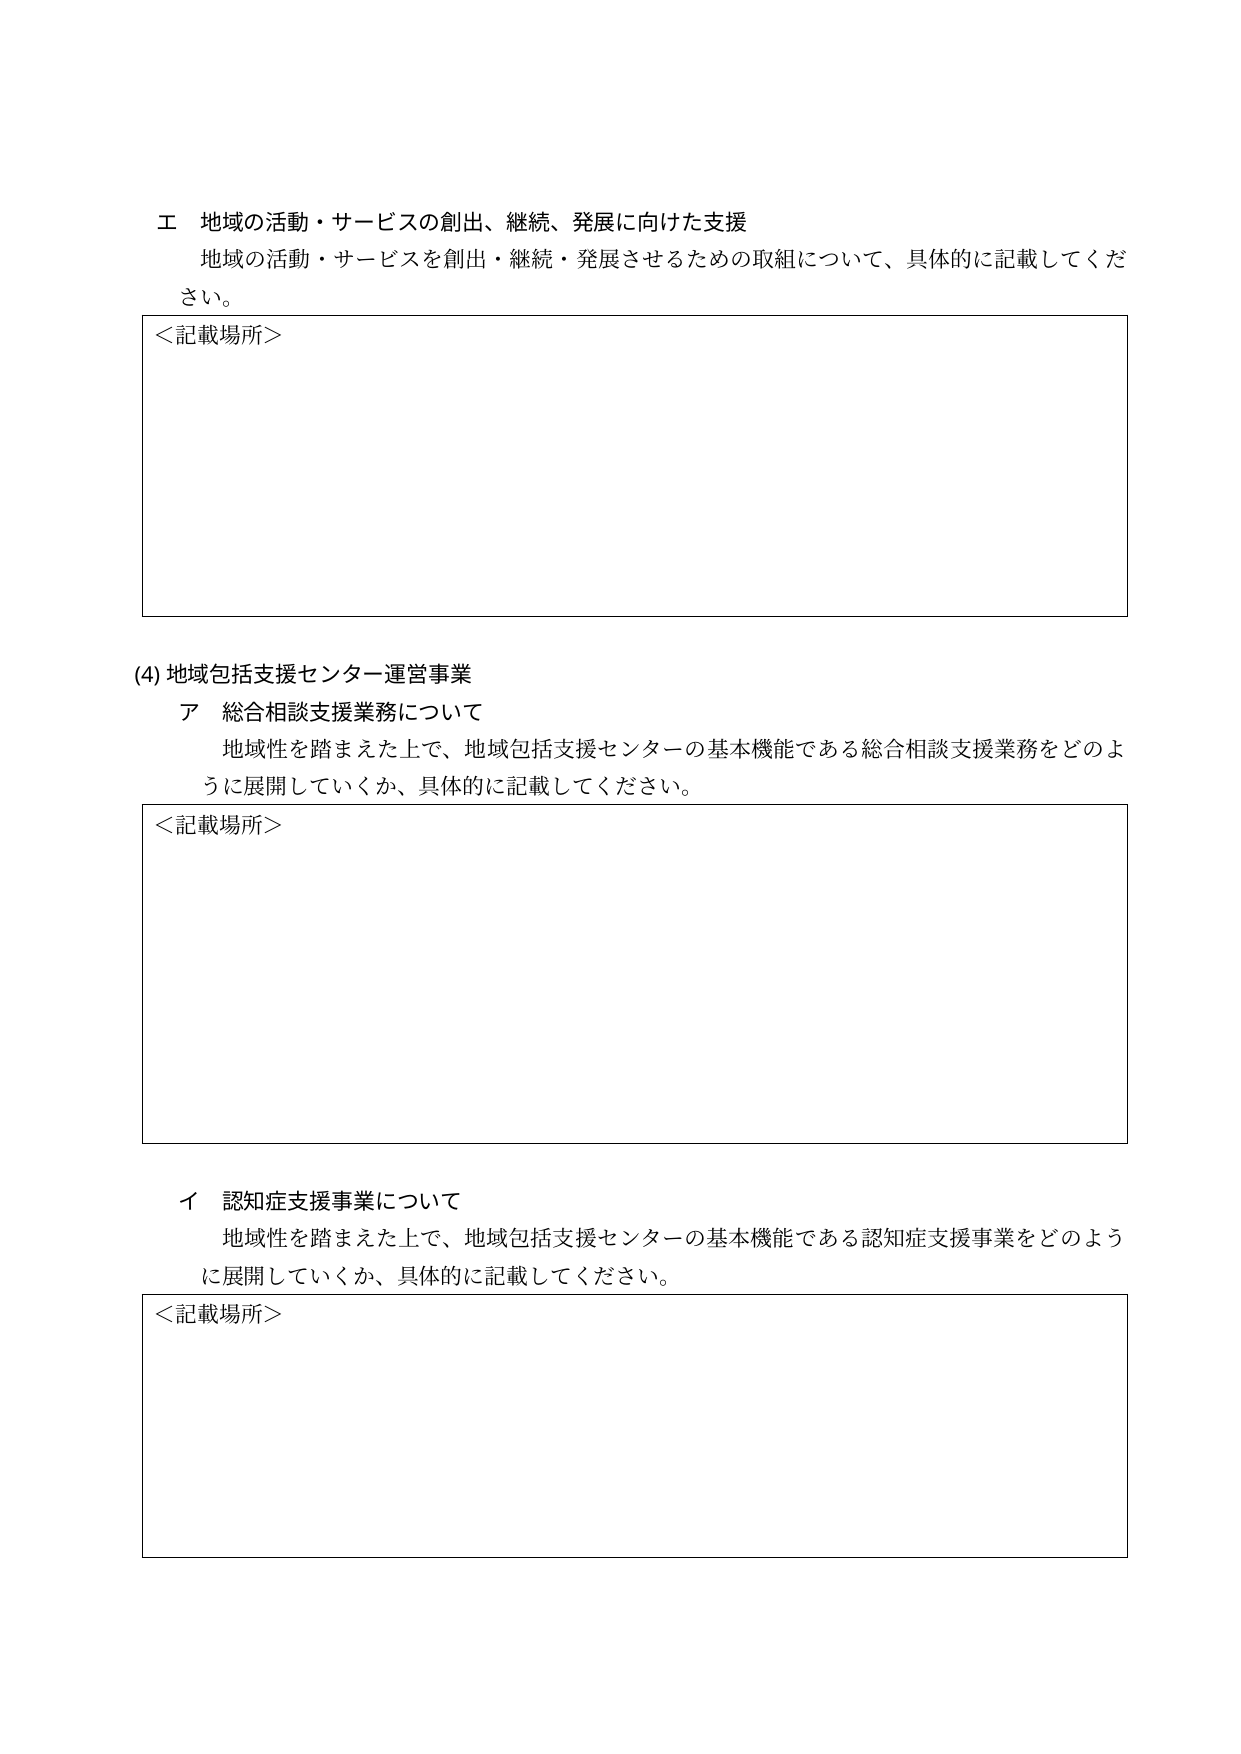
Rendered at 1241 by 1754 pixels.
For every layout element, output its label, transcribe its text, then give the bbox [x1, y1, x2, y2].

text イ 認知症支援事業について [112, 1181, 1128, 1219]
table_header ＜記載場所＞ [143, 805, 1127, 1143]
text エ 地域の活動・サービスの創出、継続、発展に向けた支援 [112, 202, 1128, 239]
table_header ＜記載場所＞ [143, 1295, 1127, 1557]
table_header ＜記載場所＞ [143, 316, 1127, 616]
text ア 総合相談支援業務について [156, 692, 1128, 729]
text (4) 地域包括支援センター運営事業 [112, 654, 1128, 692]
text 地域の活動・サービスを創出・継続・発展させるための取組について、具体的に記載してください。 [156, 239, 1128, 314]
text 地域性を踏まえた上で、地域包括支援センターの基本機能である認知症支援事業をどのように展開していくか、具体的に記載してください。 [200, 1219, 1128, 1294]
text 地域性を踏まえた上で、地域包括支援センターの基本機能である総合相談支援業務をどのように展開していくか、具体的に記載してください。 [178, 729, 1128, 804]
